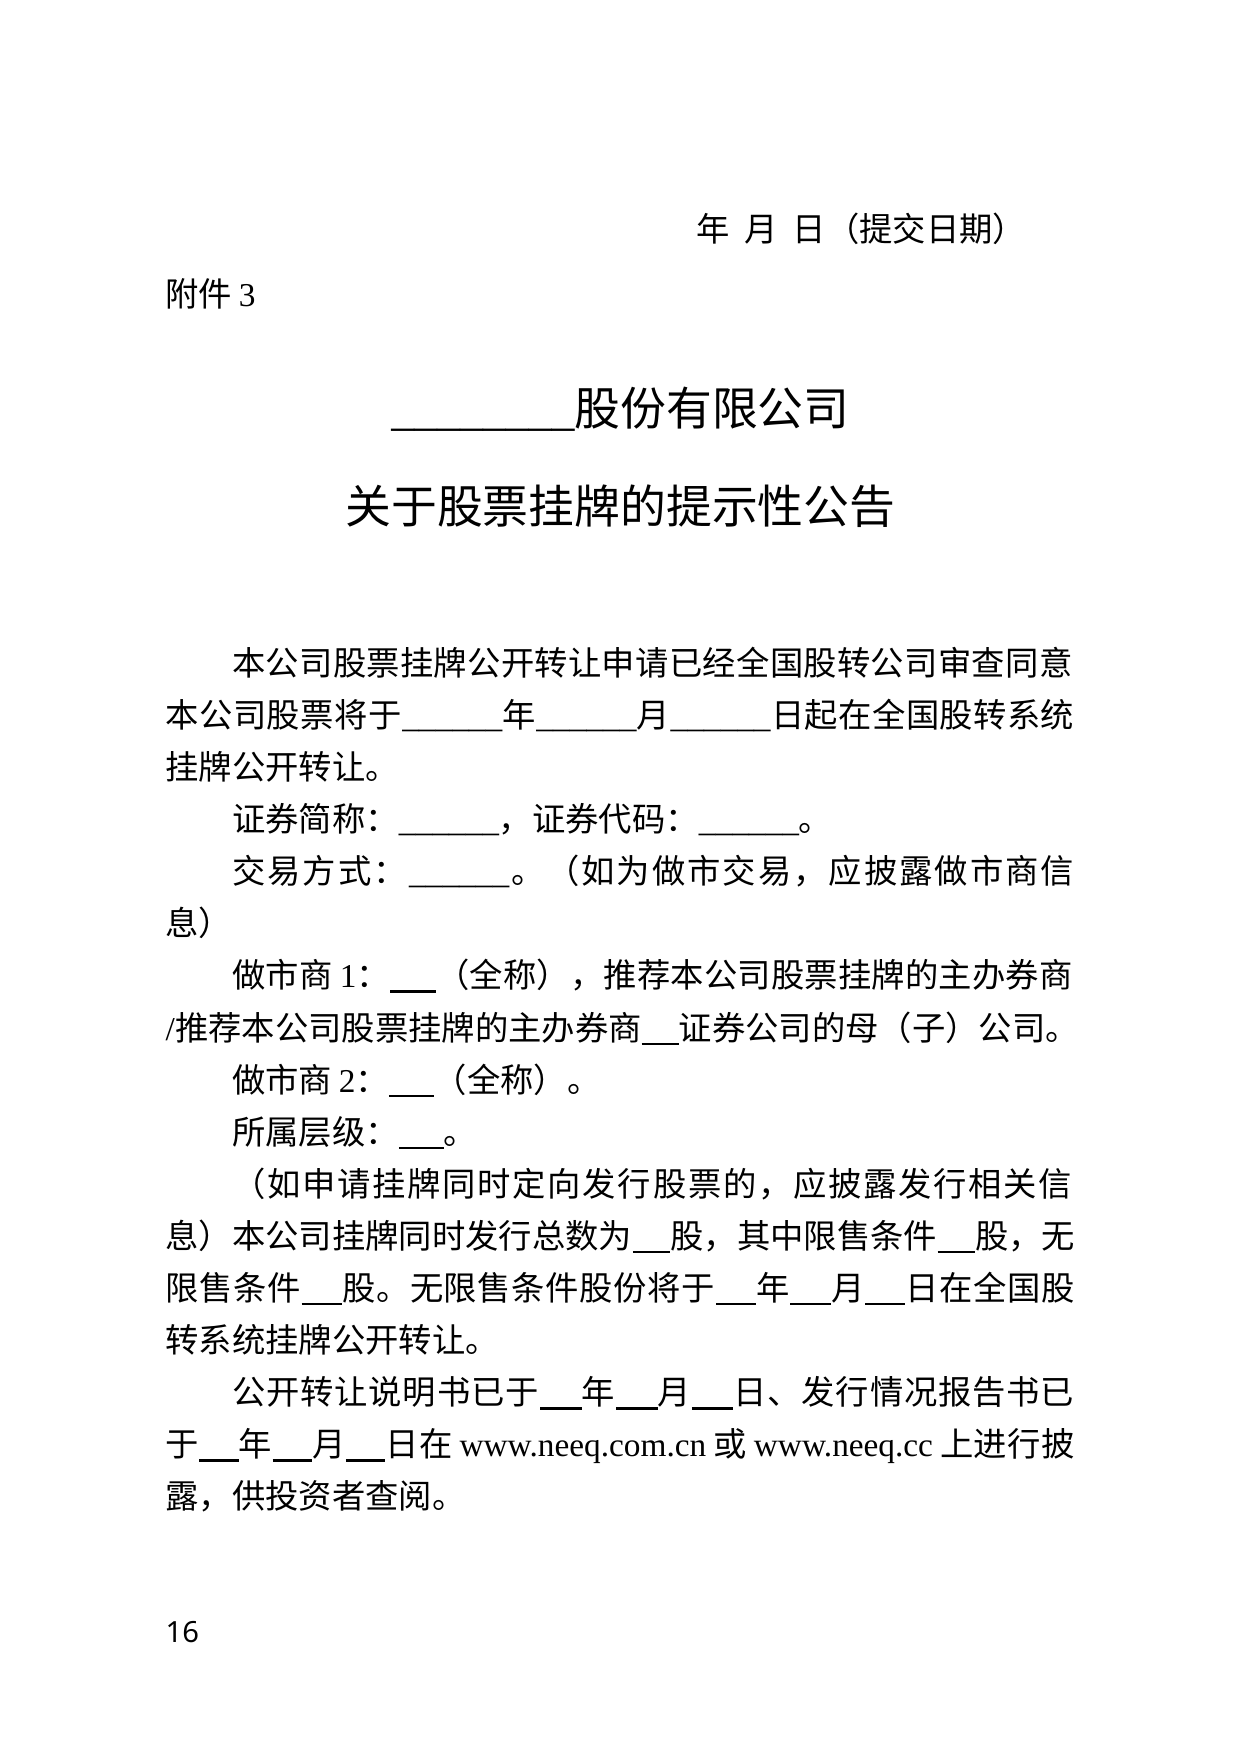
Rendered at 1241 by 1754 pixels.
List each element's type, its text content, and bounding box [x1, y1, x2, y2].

text 本公司股票挂牌公开转让申请已经全国股转公司审查同意。本公司股票将于______年______月______日起在全国股转系统挂牌公开转让。 [165, 634, 1075, 790]
text ________股份有限公司 [165, 357, 1075, 454]
text 关于股票挂牌的提示性公告 [165, 454, 1075, 552]
text （如申请挂牌同时定向发行股票的，应披露发行相关信息）本公司挂牌同时发行总数为 股，其中限售条件 股，无限售条件 股。无限售条件股份将于 年 月 日在全国股转系统挂牌公开转让。 [165, 1154, 1075, 1363]
text 证券简称：______，证券代码：______。 [165, 790, 1075, 842]
text 年 月 日（提交日期） [696, 194, 1075, 259]
text 附件3 [165, 259, 1075, 324]
text 做市商1： （全称），推荐本公司股票挂牌的主办券商/推荐本公司股票挂牌的主办券商 证券公司的母（子）公司。 [165, 946, 1075, 1050]
text 做市商2： （全称）。 [165, 1050, 1075, 1102]
text 公开转让说明书已于 年 月 日、发行情况报告书已于 年 月 日在www.neeq.com.cn或www.neeq.cc上进行披露，供投资者查阅。 [165, 1363, 1075, 1519]
text 所属层级： 。 [165, 1102, 1075, 1154]
text 交易方式：______。（如为做市交易，应披露做市商信息） [165, 842, 1075, 946]
